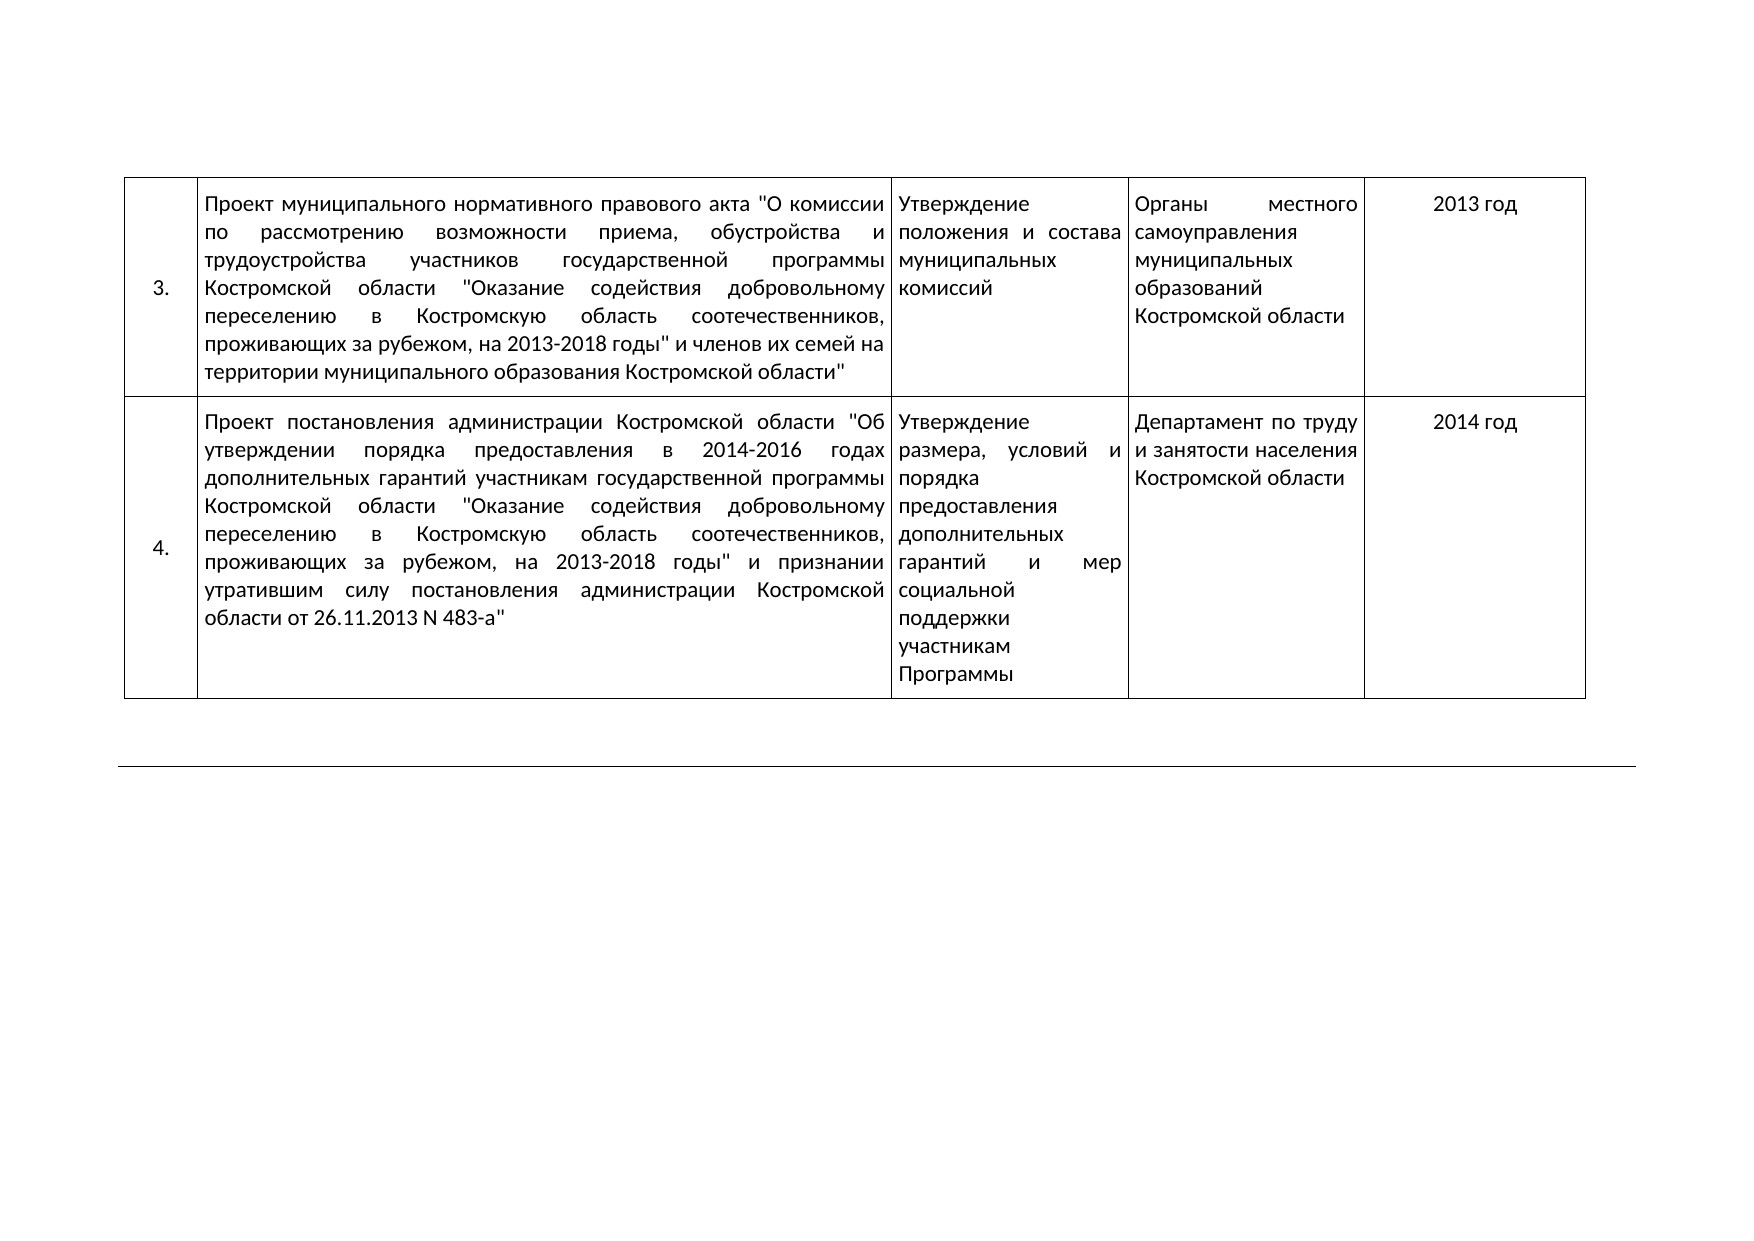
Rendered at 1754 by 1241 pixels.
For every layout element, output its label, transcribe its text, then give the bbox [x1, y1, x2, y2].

table_cell 4. [125, 397, 197, 698]
table_cell Проект постановления администрации Костромской области "Об утверждении порядка предоставления в 2014-2016 годах дополнительных гарантий участникам государственной программы Костромской области "Оказание содействия добровольному переселению в Костромскую область соотечественников, проживающих за рубежом, на 2013-2018 годы" и признании утратившим силу постановления администрации Костромской области от 26.11.2013 N 483-а" [198, 397, 891, 698]
table_cell Утверждение размера, условий и порядка предоставления дополнительных гарантий и мер социальной поддержки участникам Программы [892, 397, 1128, 698]
table_cell Проект муниципального нормативного правового акта "О комиссии по рассмотрению возможности приема, обустройства и трудоустройства участников государственной программы Костромской области "Оказание содействия добровольному переселению в Костромскую область соотечественников, проживающих за рубежом, на 2013-2018 годы" и членов их семей на территории муниципального образования Костромской области" [198, 178, 891, 396]
table_cell Утверждение положения и состава муниципальных комиссий [892, 178, 1128, 396]
table_cell 2014 год [1365, 397, 1585, 698]
table_cell 3. [125, 178, 197, 396]
table_cell Департамент по труду и занятости населения Костромской области [1129, 397, 1364, 698]
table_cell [1129, 178, 1364, 396]
table_cell 2013 год [1365, 178, 1585, 396]
